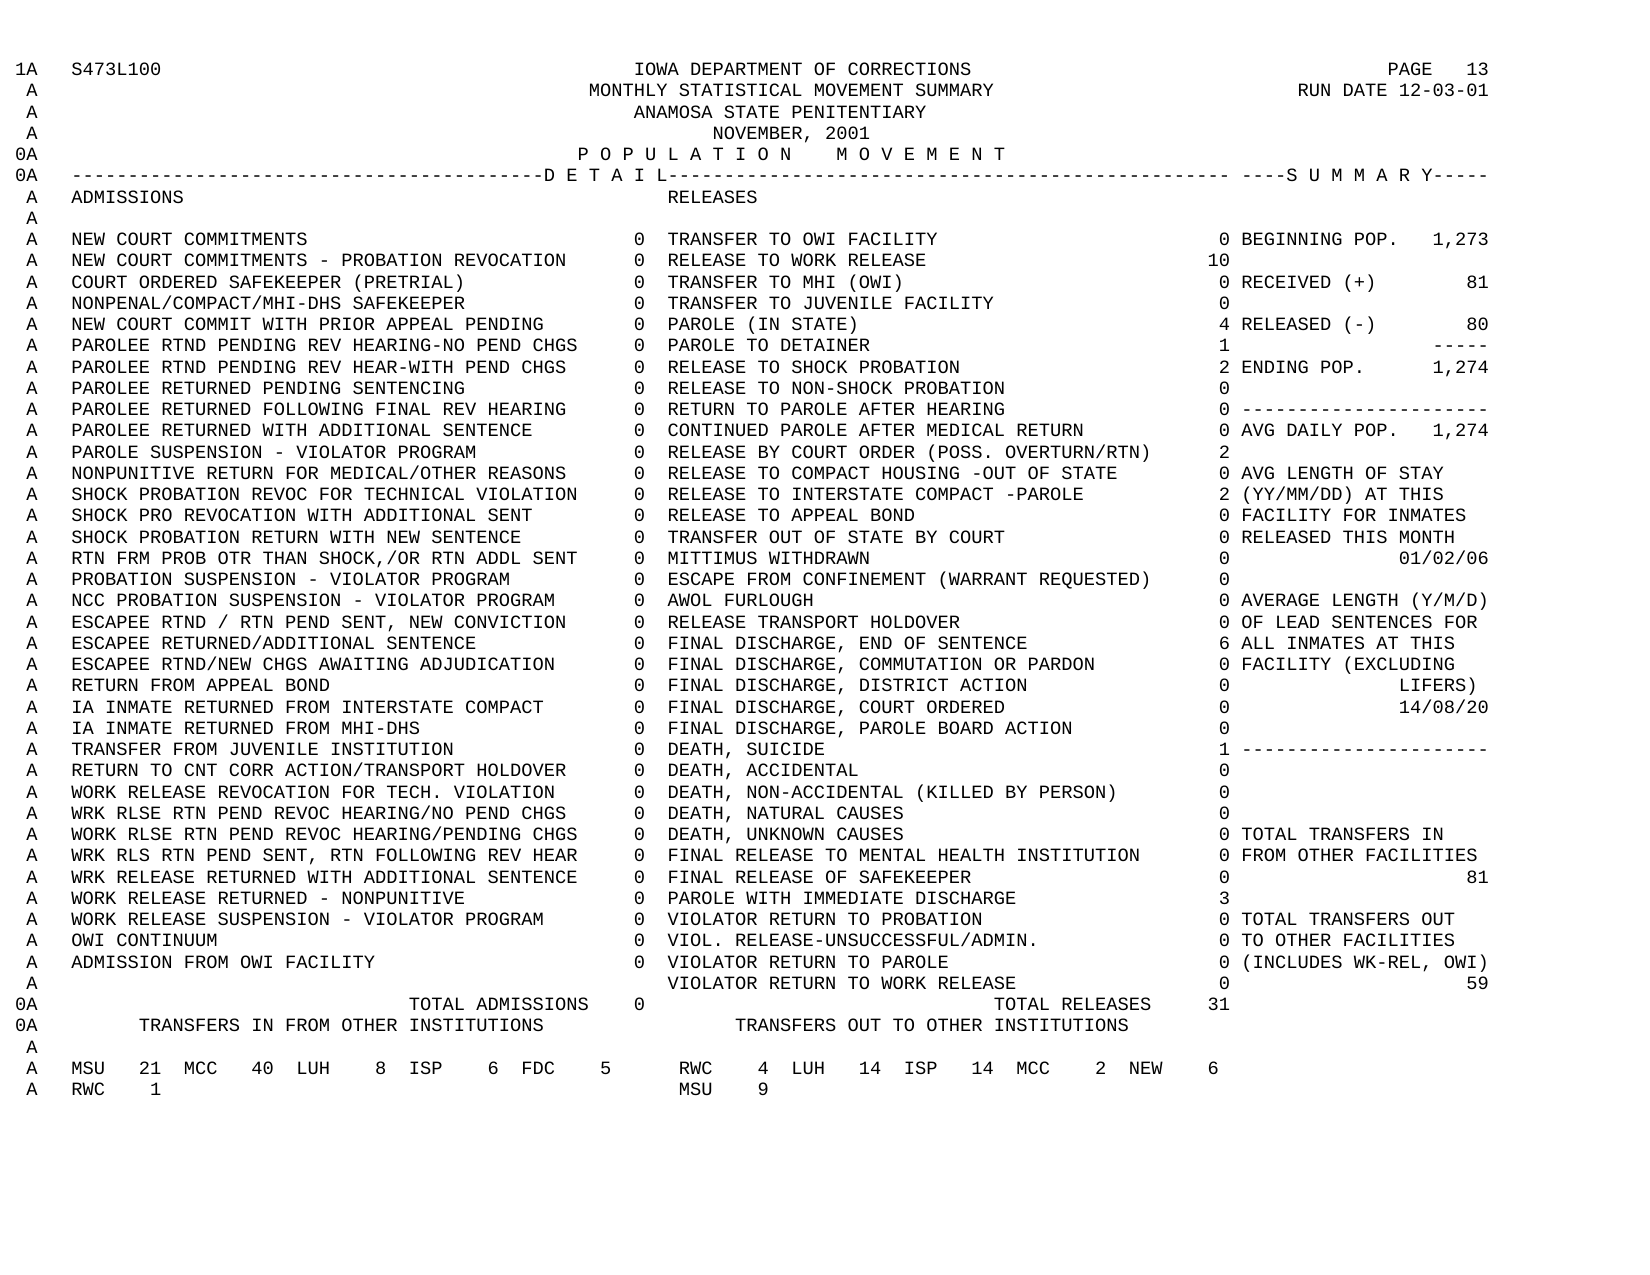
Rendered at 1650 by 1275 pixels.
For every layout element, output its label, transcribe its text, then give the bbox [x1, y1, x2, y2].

text A NONPUNITIVE RETURN FOR MEDICAL/OTHER REASONS 0 RELEASE TO COMPACT HOUSING -OUT OF STATE 0 AVG LENGTH OF STAY [15, 464, 1590, 485]
text 0A ------------------------------------------D E T A I L-------------------------------------------------- ----S U M M A R Y----- [15, 166, 1590, 187]
text A ANAMOSA STATE PENITENTIARY [15, 102, 1590, 124]
text A WRK RLSE RTN PEND REVOC HEARING/NO PEND CHGS 0 DEATH, NATURAL CAUSES 0 [15, 804, 1590, 825]
text A NONPENAL/COMPACT/MHI-DHS SAFEKEEPER 0 TRANSFER TO JUVENILE FACILITY 0 [15, 294, 1590, 315]
text A WRK RLS RTN PEND SENT, RTN FOLLOWING REV HEAR 0 FINAL RELEASE TO MENTAL HEALTH INSTITUTION 0 FROM OTHER FACILITIES [15, 846, 1590, 867]
text A PAROLE SUSPENSION - VIOLATOR PROGRAM 0 RELEASE BY COURT ORDER (POSS. OVERTURN/RTN) 2 [15, 442, 1590, 464]
text A COURT ORDERED SAFEKEEPER (PRETRIAL) 0 TRANSFER TO MHI (OWI) 0 RECEIVED (+) 81 [15, 272, 1590, 294]
text A ESCAPEE RTND / RTN PEND SENT, NEW CONVICTION 0 RELEASE TRANSPORT HOLDOVER 0 OF LEAD SENTENCES FOR [15, 612, 1590, 634]
text A IA INMATE RETURNED FROM MHI-DHS 0 FINAL DISCHARGE, PAROLE BOARD ACTION 0 [15, 719, 1590, 740]
text A NEW COURT COMMITMENTS - PROBATION REVOCATION 0 RELEASE TO WORK RELEASE 10 [15, 251, 1590, 272]
text A WORK RLSE RTN PEND REVOC HEARING/PENDING CHGS 0 DEATH, UNKNOWN CAUSES 0 TOTAL TRANSFERS IN [15, 825, 1590, 846]
text 0A P O P U L A T I O N M O V E M E N T [15, 145, 1590, 166]
text A NCC PROBATION SUSPENSION - VIOLATOR PROGRAM 0 AWOL FURLOUGH 0 AVERAGE LENGTH (Y/M/D) [15, 591, 1590, 612]
text A VIOLATOR RETURN TO WORK RELEASE 0 59 [15, 974, 1590, 995]
text A RETURN TO CNT CORR ACTION/TRANSPORT HOLDOVER 0 DEATH, ACCIDENTAL 0 [15, 761, 1590, 782]
text A NEW COURT COMMITMENTS 0 TRANSFER TO OWI FACILITY 0 BEGINNING POP. 1,273 [15, 230, 1590, 251]
text A ADMISSIONS RELEASES [15, 187, 1590, 209]
text A [15, 1037, 1590, 1059]
text A RTN FRM PROB OTR THAN SHOCK,/OR RTN ADDL SENT 0 MITTIMUS WITHDRAWN 0 01/02/06 [15, 549, 1590, 570]
text A SHOCK PROBATION REVOC FOR TECHNICAL VIOLATION 0 RELEASE TO INTERSTATE COMPACT -PAROLE 2 (YY/MM/DD) AT THIS [15, 485, 1590, 506]
text A PAROLEE RETURNED WITH ADDITIONAL SENTENCE 0 CONTINUED PAROLE AFTER MEDICAL RETURN 0 AVG DAILY POP. 1,274 [15, 421, 1590, 442]
text A MONTHLY STATISTICAL MOVEMENT SUMMARY RUN DATE 12-03-01 [15, 81, 1590, 102]
text A [15, 209, 1590, 230]
text A IA INMATE RETURNED FROM INTERSTATE COMPACT 0 FINAL DISCHARGE, COURT ORDERED 0 14/08/20 [15, 697, 1590, 719]
text A WORK RELEASE RETURNED - NONPUNITIVE 0 PAROLE WITH IMMEDIATE DISCHARGE 3 [15, 889, 1590, 910]
text A PAROLEE RETURNED PENDING SENTENCING 0 RELEASE TO NON-SHOCK PROBATION 0 [15, 379, 1590, 400]
text A ESCAPEE RTND/NEW CHGS AWAITING ADJUDICATION 0 FINAL DISCHARGE, COMMUTATION OR PARDON 0 FACILITY (EXCLUDING [15, 655, 1590, 676]
text A NOVEMBER, 2001 [15, 124, 1590, 145]
text A PAROLEE RTND PENDING REV HEAR-WITH PEND CHGS 0 RELEASE TO SHOCK PROBATION 2 ENDING POP. 1,274 [15, 357, 1590, 379]
text A PROBATION SUSPENSION - VIOLATOR PROGRAM 0 ESCAPE FROM CONFINEMENT (WARRANT REQUESTED) 0 [15, 570, 1590, 591]
text A OWI CONTINUUM 0 VIOL. RELEASE-UNSUCCESSFUL/ADMIN. 0 TO OTHER FACILITIES [15, 931, 1590, 952]
text A MSU 21 MCC 40 LUH 8 ISP 6 FDC 5 RWC 4 LUH 14 ISP 14 MCC 2 NEW 6 [15, 1059, 1590, 1080]
text A PAROLEE RETURNED FOLLOWING FINAL REV HEARING 0 RETURN TO PAROLE AFTER HEARING 0 ---------------------- [15, 400, 1590, 421]
text A RETURN FROM APPEAL BOND 0 FINAL DISCHARGE, DISTRICT ACTION 0 LIFERS) [15, 676, 1590, 697]
text A NEW COURT COMMIT WITH PRIOR APPEAL PENDING 0 PAROLE (IN STATE) 4 RELEASED (-) 80 [15, 315, 1590, 336]
text A ADMISSION FROM OWI FACILITY 0 VIOLATOR RETURN TO PAROLE 0 (INCLUDES WK-REL, OWI) [15, 952, 1590, 974]
text A RWC 1 MSU 9 [15, 1080, 1590, 1101]
text A PAROLEE RTND PENDING REV HEARING-NO PEND CHGS 0 PAROLE TO DETAINER 1 ----- [15, 336, 1590, 357]
text A WORK RELEASE SUSPENSION - VIOLATOR PROGRAM 0 VIOLATOR RETURN TO PROBATION 0 TOTAL TRANSFERS OUT [15, 910, 1590, 931]
text 0A TOTAL ADMISSIONS 0 TOTAL RELEASES 31 [15, 995, 1590, 1016]
text A SHOCK PROBATION RETURN WITH NEW SENTENCE 0 TRANSFER OUT OF STATE BY COURT 0 RELEASED THIS MONTH [15, 527, 1590, 549]
text A SHOCK PRO REVOCATION WITH ADDITIONAL SENT 0 RELEASE TO APPEAL BOND 0 FACILITY FOR INMATES [15, 506, 1590, 527]
text A ESCAPEE RETURNED/ADDITIONAL SENTENCE 0 FINAL DISCHARGE, END OF SENTENCE 6 ALL INMATES AT THIS [15, 634, 1590, 655]
text 0A TRANSFERS IN FROM OTHER INSTITUTIONS TRANSFERS OUT TO OTHER INSTITUTIONS [15, 1016, 1590, 1037]
text A WORK RELEASE REVOCATION FOR TECH. VIOLATION 0 DEATH, NON-ACCIDENTAL (KILLED BY PERSON) 0 [15, 782, 1590, 804]
text A TRANSFER FROM JUVENILE INSTITUTION 0 DEATH, SUICIDE 1 ---------------------- [15, 740, 1590, 761]
text A WRK RELEASE RETURNED WITH ADDITIONAL SENTENCE 0 FINAL RELEASE OF SAFEKEEPER 0 81 [15, 867, 1590, 889]
text 1A S473L100 IOWA DEPARTMENT OF CORRECTIONS PAGE 13 [15, 60, 1590, 81]
